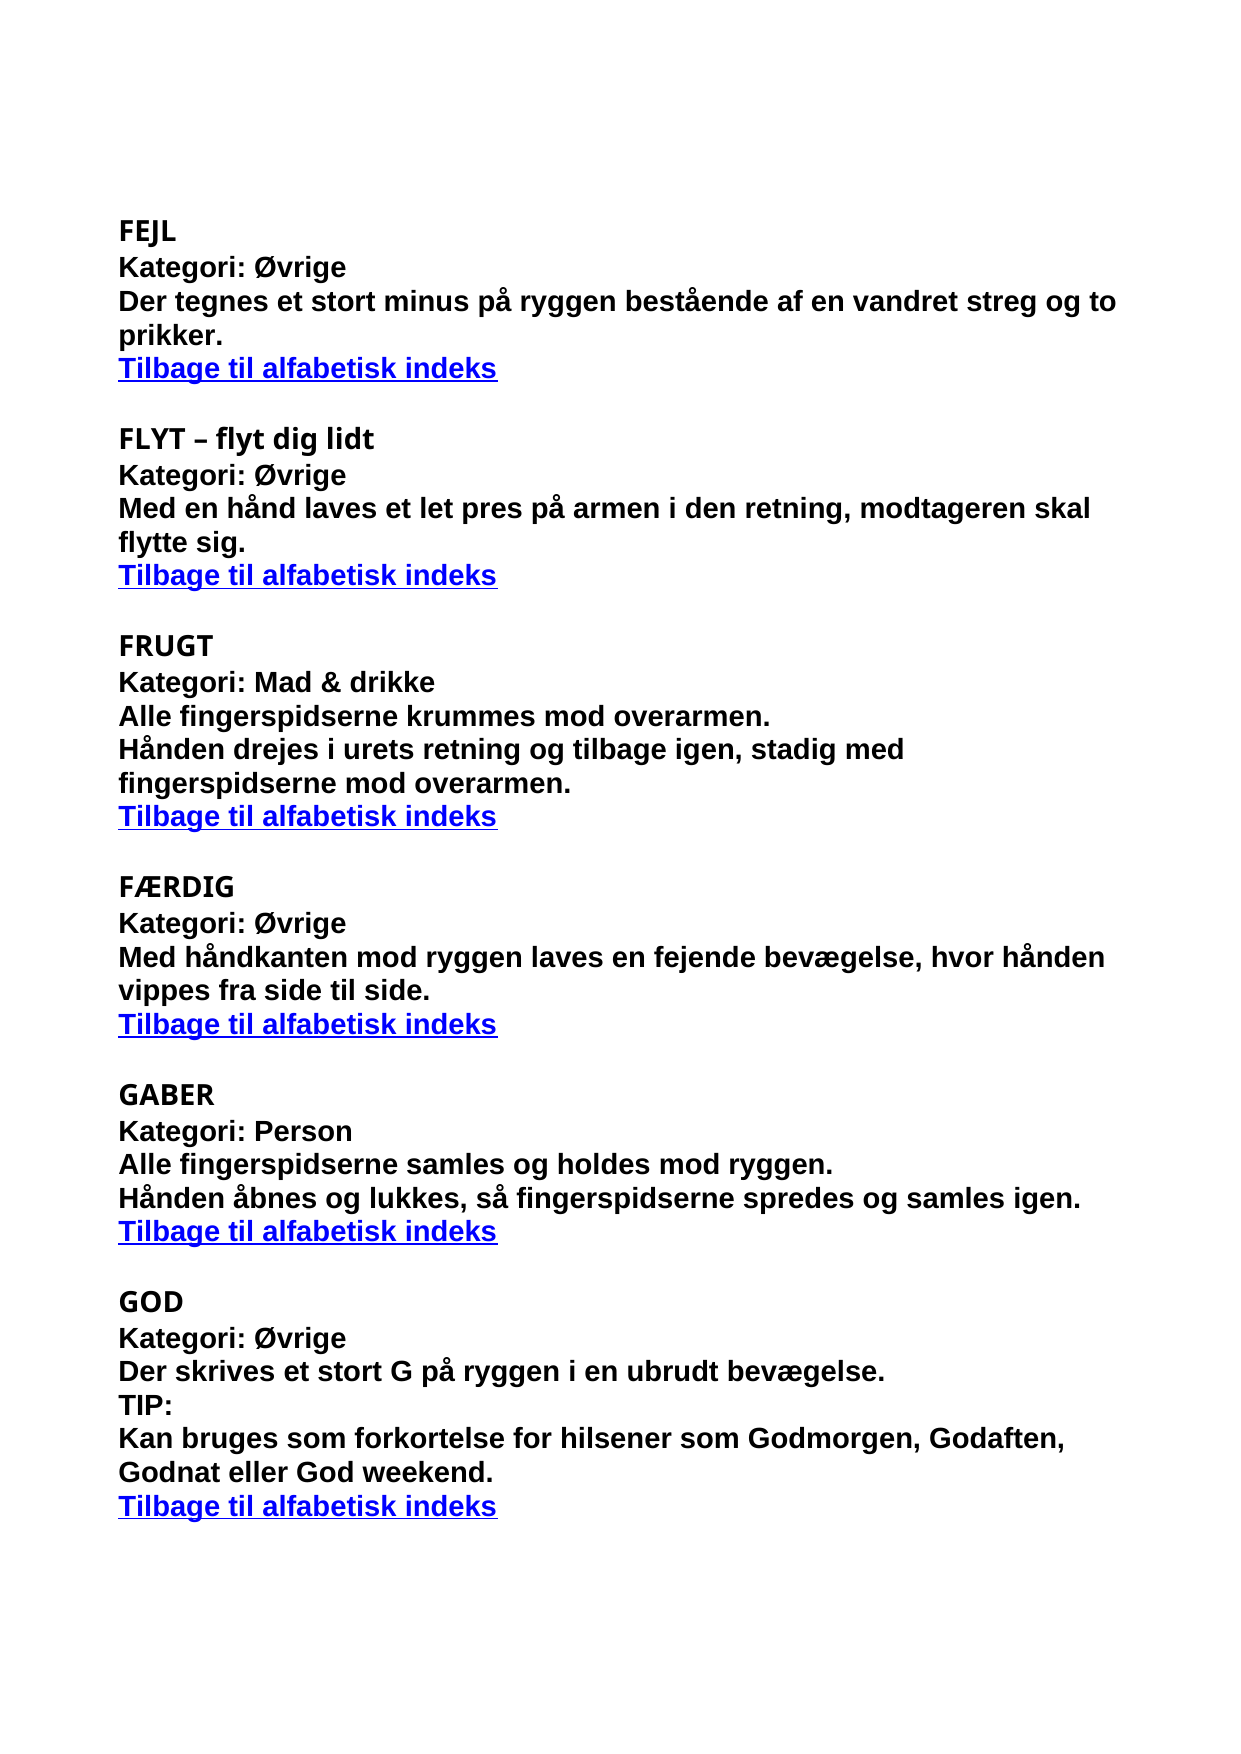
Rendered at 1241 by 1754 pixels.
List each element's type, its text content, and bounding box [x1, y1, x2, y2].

text Kategori: Øvrige [118, 1321, 1122, 1354]
subtitle GOD [118, 1281, 1122, 1321]
text Tilbage til alfabetisk indeks [118, 351, 1122, 384]
text Kategori: Øvrige [118, 250, 1122, 284]
text Alle fingerspidserne samles og holdes mod ryggen. [118, 1147, 1122, 1181]
text Kategori: Øvrige [118, 458, 1122, 491]
text Med en hånd laves et let pres på armen i den retning, modtageren skal flytte sig. [118, 491, 1122, 558]
text Tilbage til alfabetisk indeks [118, 799, 1122, 833]
subtitle FLYT – flyt dig lidt [118, 418, 1122, 458]
text Kan bruges som forkortelse for hilsener som Godmorgen, Godaften, Godnat eller God weekend. [118, 1422, 1122, 1489]
text Hånden drejes i urets retning og tilbage igen, stadig med fingerspidserne mod overarmen. [118, 732, 1122, 799]
text TIP: [118, 1388, 1122, 1422]
text Med håndkanten mod ryggen laves en fejende bevægelse, hvor hånden vippes fra side til side. [118, 940, 1122, 1007]
subtitle FEJL [118, 211, 1122, 250]
text Der tegnes et stort minus på ryggen bestående af en vandret streg og to prikker. [118, 284, 1122, 351]
text Hånden åbnes og lukkes, så fingerspidserne spredes og samles igen. [118, 1181, 1122, 1214]
text Tilbage til alfabetisk indeks [118, 1489, 1122, 1522]
text Tilbage til alfabetisk indeks [118, 1007, 1122, 1040]
text Alle fingerspidserne krummes mod overarmen. [118, 699, 1122, 732]
text Kategori: Person [118, 1113, 1122, 1147]
text Tilbage til alfabetisk indeks [118, 1214, 1122, 1248]
text Der skrives et stort G på ryggen i en ubrudt bevægelse. [118, 1354, 1122, 1388]
text Kategori: Mad & drikke [118, 665, 1122, 699]
subtitle FRUGT [118, 626, 1122, 665]
subtitle FÆRDIG [118, 866, 1122, 906]
text Kategori: Øvrige [118, 906, 1122, 940]
subtitle GABER [118, 1074, 1122, 1113]
text Tilbage til alfabetisk indeks [118, 558, 1122, 592]
